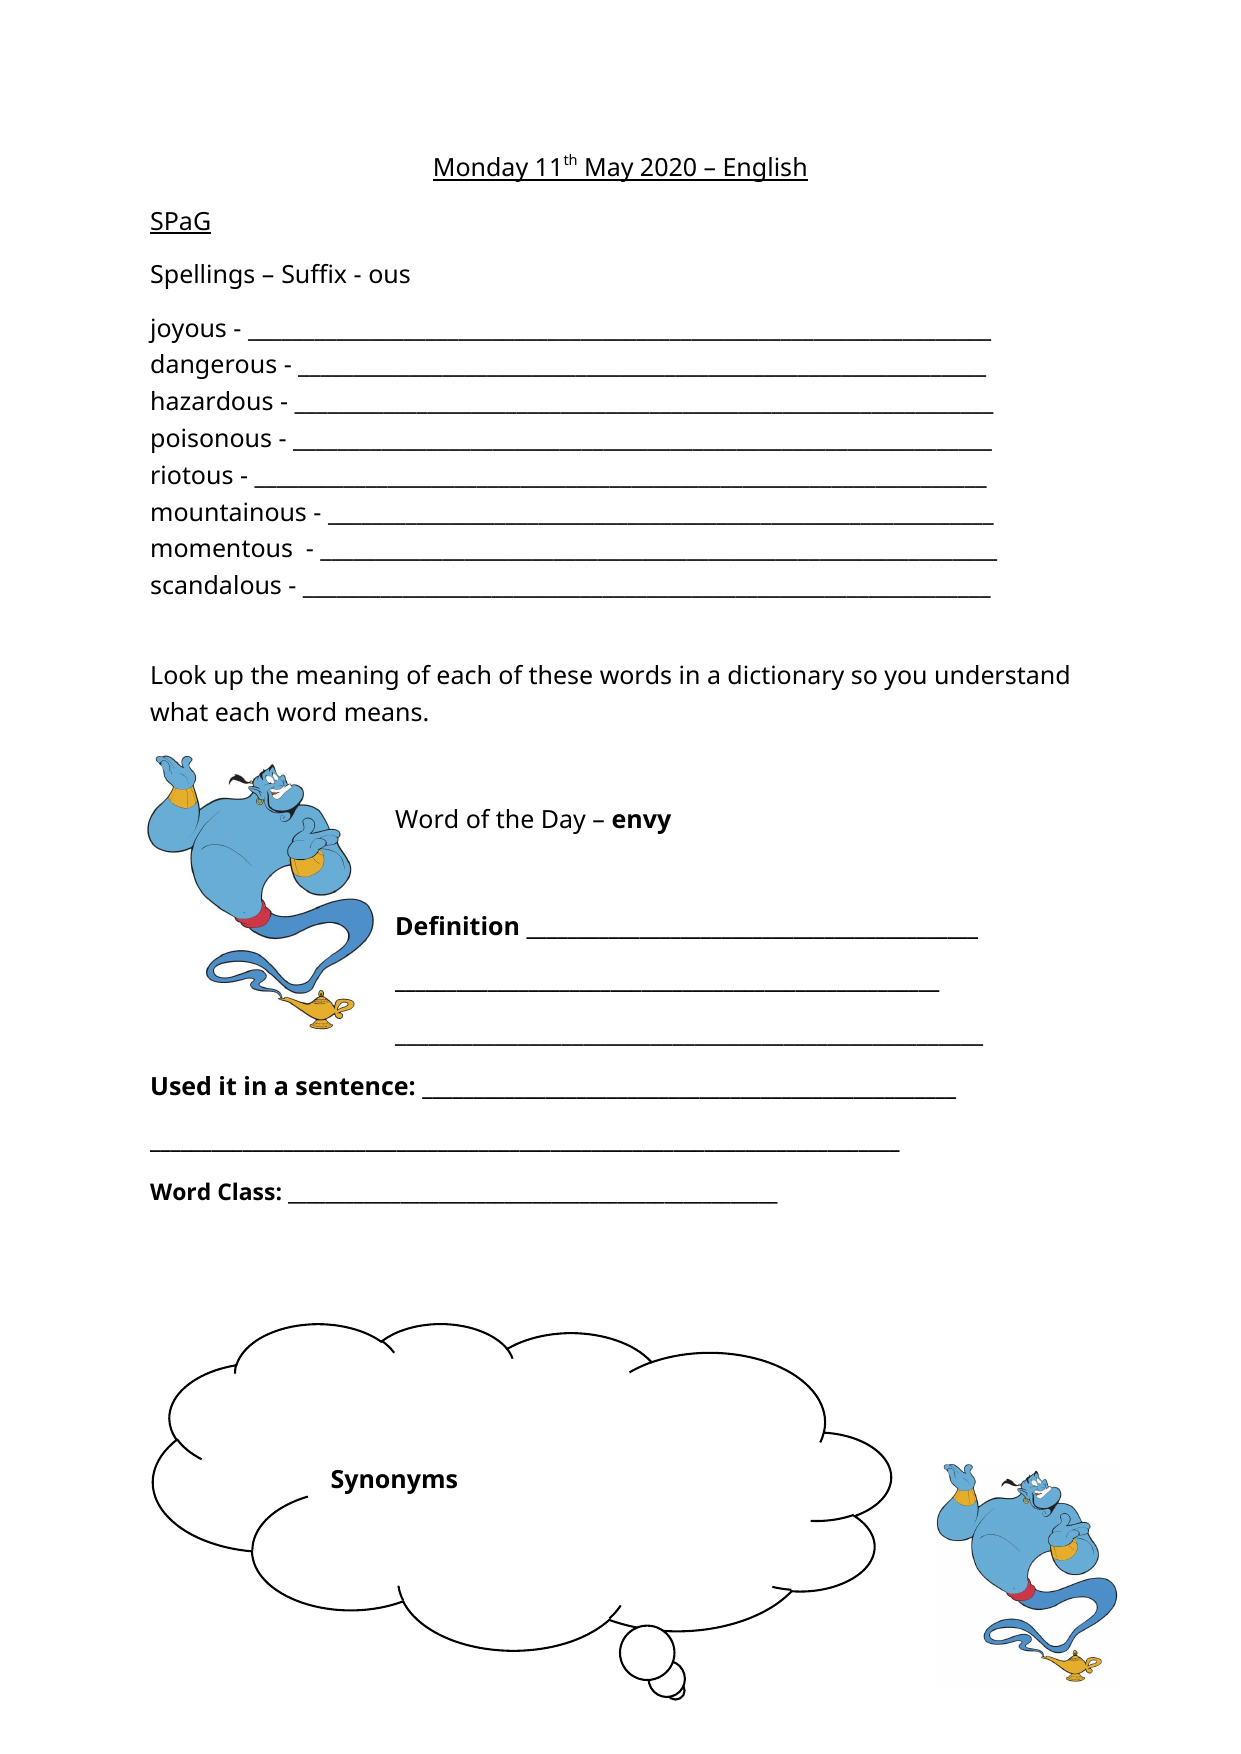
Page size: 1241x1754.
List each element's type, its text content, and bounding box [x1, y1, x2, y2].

text Monday 11th May 2020 – English [150, 150, 1090, 184]
text momentous - _____________________________________________________________ [150, 531, 1090, 565]
text mountainous - ____________________________________________________________ [150, 494, 1090, 528]
text joyous - ___________________________________________________________________ [150, 310, 1090, 344]
picture [145, 748, 377, 1033]
text poisonous - _______________________________________________________________ [150, 421, 1090, 455]
text dangerous - ______________________________________________________________ [150, 347, 1090, 381]
text Spellings – Suffix - ous [150, 257, 1090, 291]
text Definition ____________________________________________ [377, 908, 1090, 942]
text SPaG [150, 203, 1090, 237]
text riotous - __________________________________________________________________ [150, 457, 1090, 491]
text _____________________________________________________ [150, 1015, 1090, 1049]
text Look up the meaning of each of these words in a dictionary so you understand what each word means. [150, 658, 1090, 729]
text _____________________________________________________ [377, 962, 1090, 996]
text Used it in a sentence: ____________________________________________________ [150, 1069, 1090, 1103]
picture [936, 1459, 1122, 1686]
text Word of the Day – envy [377, 802, 1090, 836]
text hazardous - _______________________________________________________________ [150, 384, 1090, 418]
text scandalous - ______________________________________________________________ [150, 568, 1090, 602]
text Word Class: ____________________________________________________ [150, 1176, 1090, 1207]
text _________________________________________________________________________ [150, 1122, 1090, 1156]
